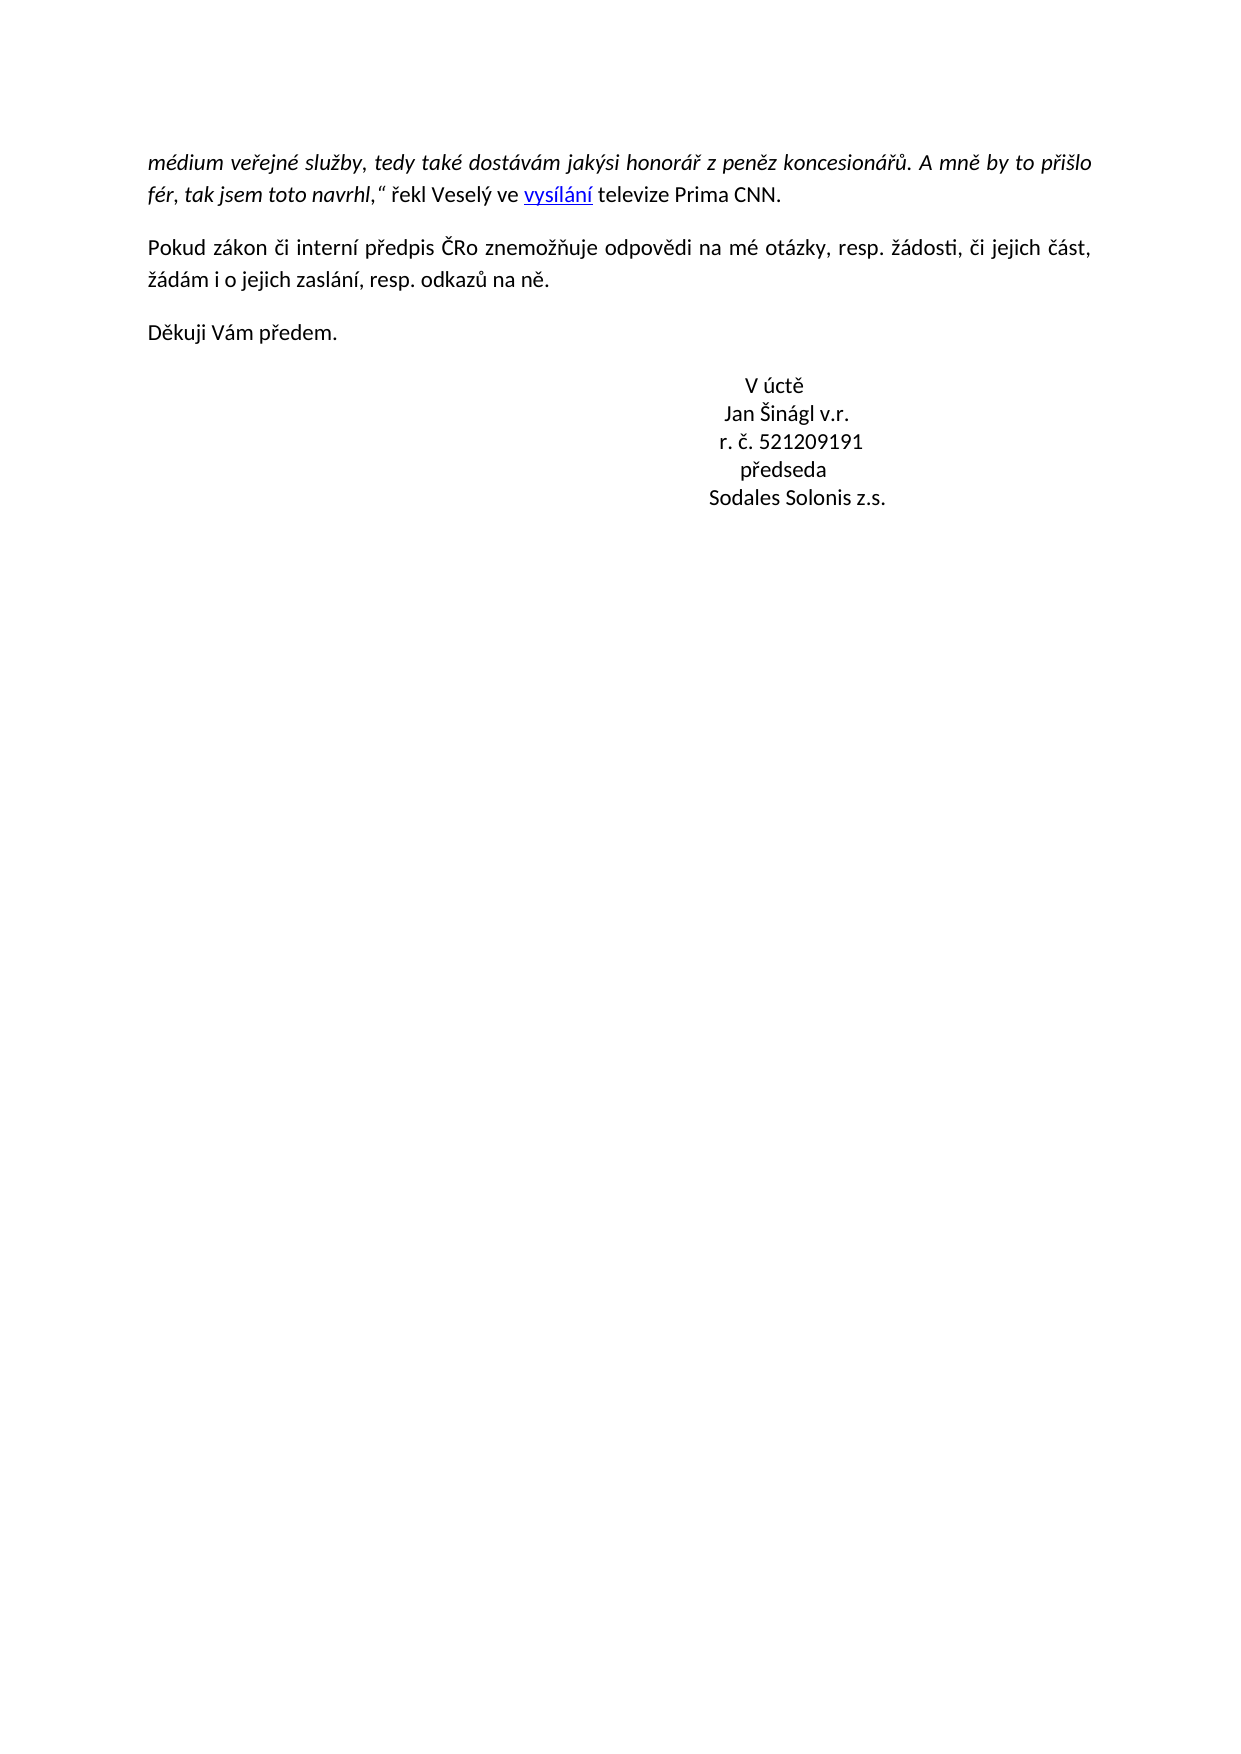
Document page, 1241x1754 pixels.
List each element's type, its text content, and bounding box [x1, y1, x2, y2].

text Pokud zákon či interní předpis ČRo znemožňuje odpovědi na mé otázky, resp. žádosti, či jejich část, žádám i o jejich zaslání, resp. odkazů na ně. [148, 233, 1093, 293]
text Sodales Solonis z.s. [148, 483, 1093, 511]
text Děkuji Vám předem. [148, 318, 1093, 346]
text předseda [148, 455, 1093, 483]
text V úctě [148, 371, 1093, 399]
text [148, 176, 1093, 208]
text r. č. 521209191 [148, 427, 1093, 455]
text Jan Šinágl v.r. [148, 399, 1093, 427]
